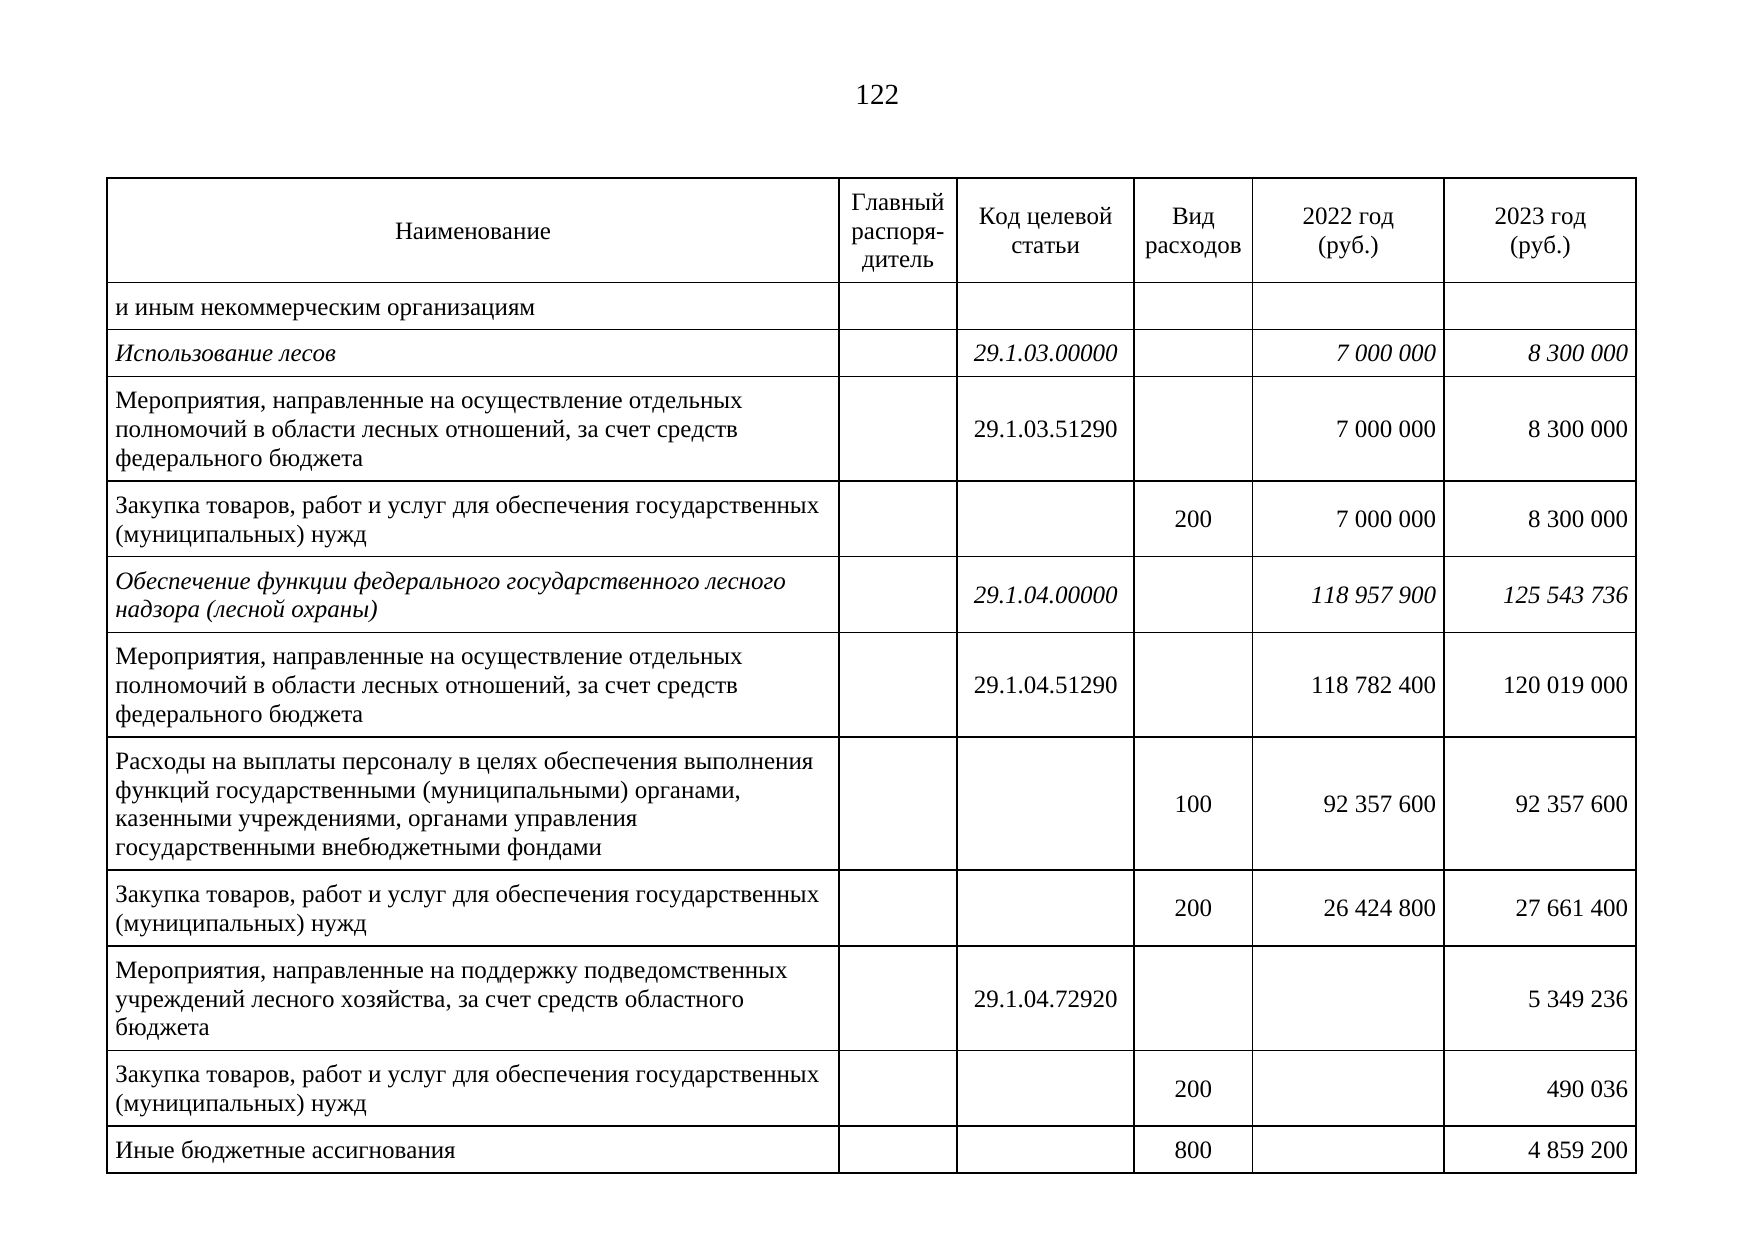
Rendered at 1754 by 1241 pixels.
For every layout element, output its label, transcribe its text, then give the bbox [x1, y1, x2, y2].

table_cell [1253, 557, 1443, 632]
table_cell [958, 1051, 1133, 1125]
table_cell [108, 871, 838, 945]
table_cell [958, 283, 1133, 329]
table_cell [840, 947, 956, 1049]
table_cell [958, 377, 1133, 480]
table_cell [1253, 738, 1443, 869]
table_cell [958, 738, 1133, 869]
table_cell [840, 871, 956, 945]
table_header 2023 год (руб.) [1445, 179, 1635, 282]
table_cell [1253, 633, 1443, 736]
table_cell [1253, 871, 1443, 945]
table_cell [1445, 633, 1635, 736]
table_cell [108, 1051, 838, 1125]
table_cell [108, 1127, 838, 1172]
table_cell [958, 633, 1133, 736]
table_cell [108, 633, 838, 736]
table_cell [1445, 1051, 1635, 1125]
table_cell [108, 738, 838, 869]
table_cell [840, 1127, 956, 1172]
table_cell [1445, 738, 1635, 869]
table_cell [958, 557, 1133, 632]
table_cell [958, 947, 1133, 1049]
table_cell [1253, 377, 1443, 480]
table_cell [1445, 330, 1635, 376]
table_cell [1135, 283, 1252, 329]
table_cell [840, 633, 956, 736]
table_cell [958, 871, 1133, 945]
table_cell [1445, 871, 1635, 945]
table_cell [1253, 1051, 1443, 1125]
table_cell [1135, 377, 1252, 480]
table_header 2022 год (руб.) [1253, 179, 1443, 282]
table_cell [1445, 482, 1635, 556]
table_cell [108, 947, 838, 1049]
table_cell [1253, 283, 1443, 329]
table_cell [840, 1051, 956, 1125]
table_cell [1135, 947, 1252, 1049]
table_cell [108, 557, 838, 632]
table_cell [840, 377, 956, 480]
table_header Код целевой статьи [958, 179, 1133, 282]
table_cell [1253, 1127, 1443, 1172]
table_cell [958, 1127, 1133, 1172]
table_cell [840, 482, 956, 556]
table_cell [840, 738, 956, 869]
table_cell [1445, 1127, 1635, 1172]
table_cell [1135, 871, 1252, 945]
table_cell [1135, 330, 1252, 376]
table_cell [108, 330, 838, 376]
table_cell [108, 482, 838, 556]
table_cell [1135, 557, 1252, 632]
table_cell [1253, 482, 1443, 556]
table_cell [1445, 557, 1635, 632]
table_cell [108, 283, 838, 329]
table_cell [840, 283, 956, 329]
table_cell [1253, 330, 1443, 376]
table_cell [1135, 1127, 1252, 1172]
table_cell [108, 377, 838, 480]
table_header Вид расходов [1135, 179, 1252, 282]
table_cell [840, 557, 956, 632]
table_header Наименование [108, 179, 838, 282]
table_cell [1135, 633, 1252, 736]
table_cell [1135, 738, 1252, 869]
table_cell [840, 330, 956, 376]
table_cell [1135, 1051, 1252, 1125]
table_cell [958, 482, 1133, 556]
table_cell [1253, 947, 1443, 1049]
table_header Главный распоря-дитель [840, 179, 956, 282]
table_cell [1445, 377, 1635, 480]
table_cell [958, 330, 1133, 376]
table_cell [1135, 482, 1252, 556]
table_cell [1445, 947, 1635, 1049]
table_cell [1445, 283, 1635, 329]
